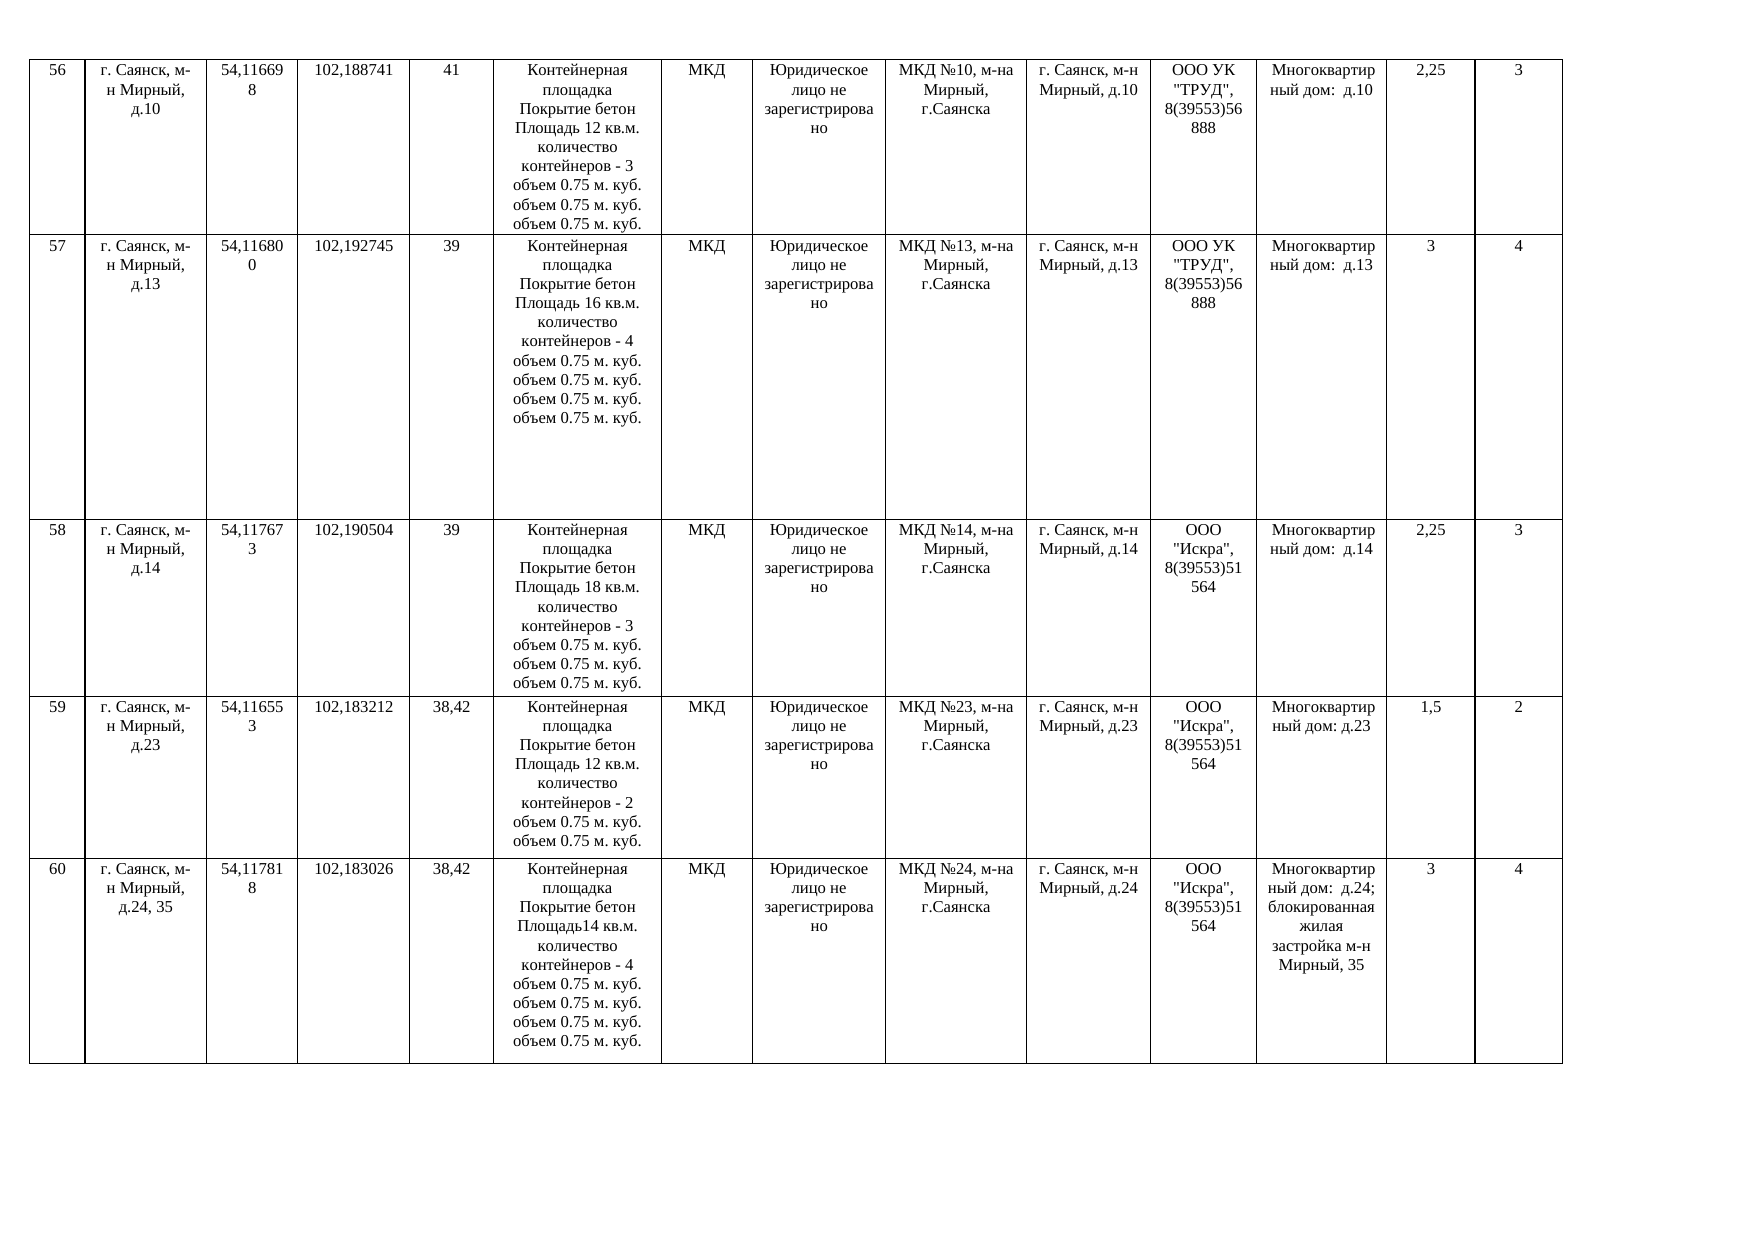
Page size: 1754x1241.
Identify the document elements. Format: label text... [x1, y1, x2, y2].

table_cell 41 [410, 60, 493, 234]
table_cell 54,117673 [207, 520, 297, 696]
table_cell МКД №24, м-на Мирный, г.Саянска [886, 859, 1026, 1063]
table_cell 60 [30, 859, 84, 1063]
table_cell Контейнерная площадка Покрытие бетон Площадь 16 кв.м. количество контейнеров - 4 объем 0.75 м. куб. объем 0.75 м. куб. объем 0.75 м. куб. объем 0.75 м. куб. [494, 235, 661, 519]
table_cell 56 [30, 60, 84, 234]
table_cell МКД №10, м-на Мирный, г.Саянска [886, 60, 1026, 234]
table_cell 1,5 [1387, 697, 1474, 858]
table_cell г. Саянск, м-н Мирный, д.13 [86, 235, 206, 519]
table_cell 3 [1387, 235, 1474, 519]
table_cell МКД №14, м-на Мирный, г.Саянска [886, 520, 1026, 696]
table_cell ООО "Искра", 8(39553)51564 [1151, 697, 1256, 858]
table_cell Контейнерная площадка Покрытие бетон Площадь 12 кв.м. количество контейнеров - 3 объем 0.75 м. куб. объем 0.75 м. куб. объем 0.75 м. куб. [494, 60, 661, 234]
table_cell Многоквартирный дом: д.10 [1257, 60, 1386, 234]
table_cell 102,192745 [298, 235, 409, 519]
table_cell Юридическое лицо не зарегистрировано [753, 520, 885, 696]
table_cell 3 [1476, 60, 1562, 234]
table_cell 59 [30, 697, 84, 858]
table_cell 2 [1476, 697, 1562, 858]
table_cell 3 [1476, 520, 1562, 696]
table_cell 38,42 [410, 697, 493, 858]
table_cell 57 [30, 235, 84, 519]
table_cell г. Саянск, м-н Мирный, д.24 [1027, 859, 1150, 1063]
table_cell 39 [410, 520, 493, 696]
table_cell МКД №13, м-на Мирный, г.Саянска [886, 235, 1026, 519]
table_cell г. Саянск, м-н Мирный, д.10 [1027, 60, 1150, 234]
table_cell 102,183026 [298, 859, 409, 1063]
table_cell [753, 60, 885, 234]
table_cell Многоквартирный дом: д.14 [1257, 520, 1386, 696]
table_cell г. Саянск, м-н Мирный, д.24, 35 [86, 859, 206, 1063]
table_cell 2,25 [1387, 520, 1474, 696]
table_cell 54,116698 [207, 60, 297, 234]
table_cell МКД [662, 697, 752, 858]
table_cell г. Саянск, м-н Мирный, д.14 [86, 520, 206, 696]
table_cell г. Саянск, м-н Мирный, д.23 [1027, 697, 1150, 858]
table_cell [753, 859, 885, 1063]
table_cell ООО "Искра", 8(39553)51564 [1151, 520, 1256, 696]
table_cell г. Саянск, м-н Мирный, д.13 [1027, 235, 1150, 519]
table_cell 54,116553 [207, 697, 297, 858]
table_cell г. Саянск, м-н Мирный, д.14 [1027, 520, 1150, 696]
table_cell 39 [410, 235, 493, 519]
table_cell МКД [662, 859, 752, 1063]
table_cell Многоквартирный дом: д.24; блокированная жилая застройка м-н Мирный, 35 [1257, 859, 1386, 1063]
table_cell Контейнерная площадка Покрытие бетон Площадь14 кв.м. количество контейнеров - 4 объем 0.75 м. куб. объем 0.75 м. куб. объем 0.75 м. куб. объем 0.75 м. куб. [494, 859, 661, 1063]
table_cell 3 [1387, 859, 1474, 1063]
table_cell Контейнерная площадка Покрытие бетон Площадь 12 кв.м. количество контейнеров - 2 объем 0.75 м. куб. объем 0.75 м. куб. [494, 697, 661, 858]
table_cell Контейнерная площадка Покрытие бетон Площадь 18 кв.м. количество контейнеров - 3 объем 0.75 м. куб. объем 0.75 м. куб. объем 0.75 м. куб. [494, 520, 661, 696]
table_cell 102,188741 [298, 60, 409, 234]
table_cell 102,183212 [298, 697, 409, 858]
table_cell МКД [662, 520, 752, 696]
table_cell 54,116800 [207, 235, 297, 519]
table_cell Многоквартирный дом: д.23 [1257, 697, 1386, 858]
table_cell МКД №23, м-на Мирный, г.Саянска [886, 697, 1026, 858]
table_cell 38,42 [410, 859, 493, 1063]
table_cell ООО "Искра", 8(39553)51564 [1151, 859, 1256, 1063]
table_cell Многоквартирный дом: д.13 [1257, 235, 1386, 519]
table_cell МКД [662, 235, 752, 519]
table_cell 4 [1476, 859, 1562, 1063]
table_cell Юридическое лицо не зарегистрировано [753, 235, 885, 519]
table_cell 58 [30, 520, 84, 696]
table_cell 102,190504 [298, 520, 409, 696]
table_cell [1151, 60, 1256, 234]
table_cell ООО УК "ТРУД", 8(39553)56888 [1151, 235, 1256, 519]
table_cell 4 [1476, 235, 1562, 519]
table_cell 2,25 [1387, 60, 1474, 234]
table_cell МКД [662, 60, 752, 234]
table_cell 54,117818 [207, 859, 297, 1063]
table_cell Юридическое лицо не зарегистрировано [753, 697, 885, 858]
table_cell г. Саянск, м-н Мирный, д.10 [86, 60, 206, 234]
table_cell г. Саянск, м-н Мирный, д.23 [86, 697, 206, 858]
